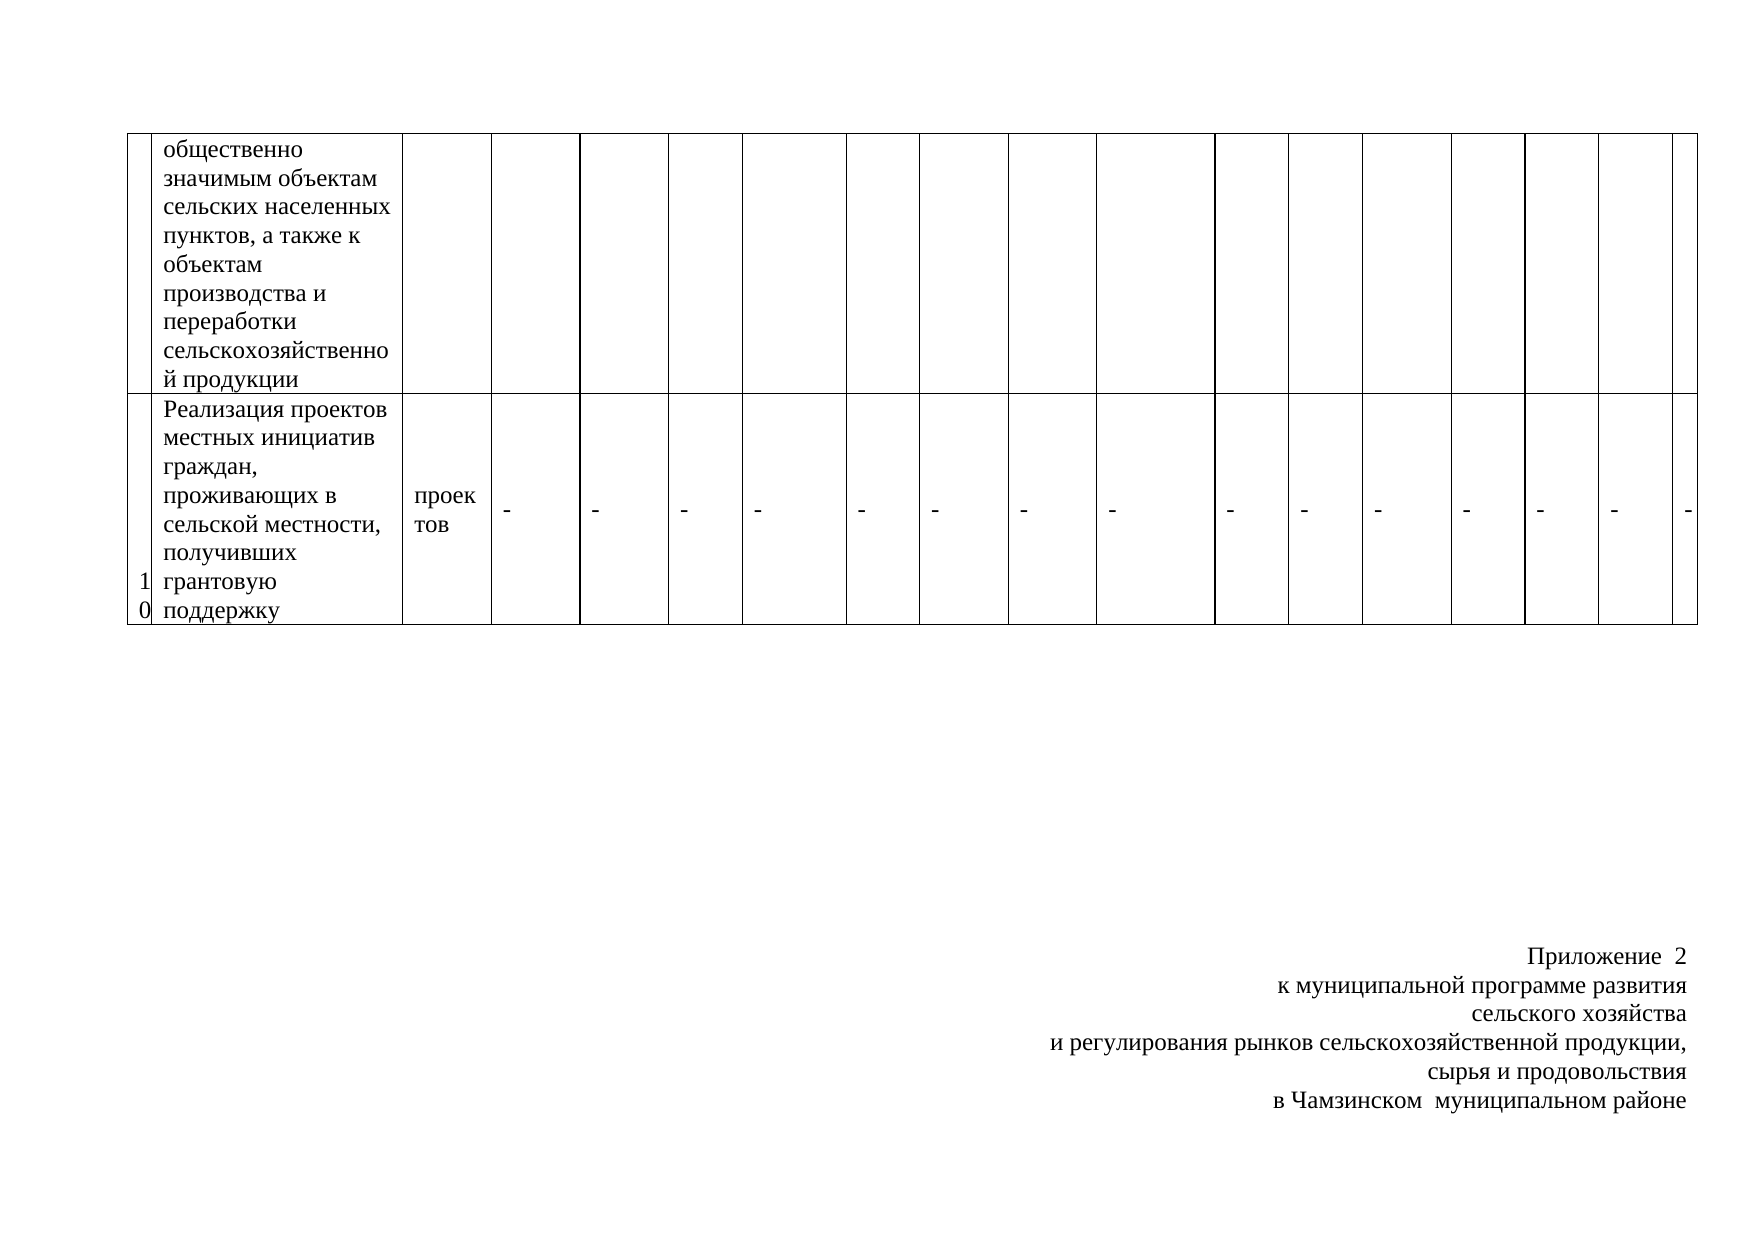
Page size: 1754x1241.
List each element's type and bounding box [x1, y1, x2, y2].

table_header [116, 133, 1698, 1113]
